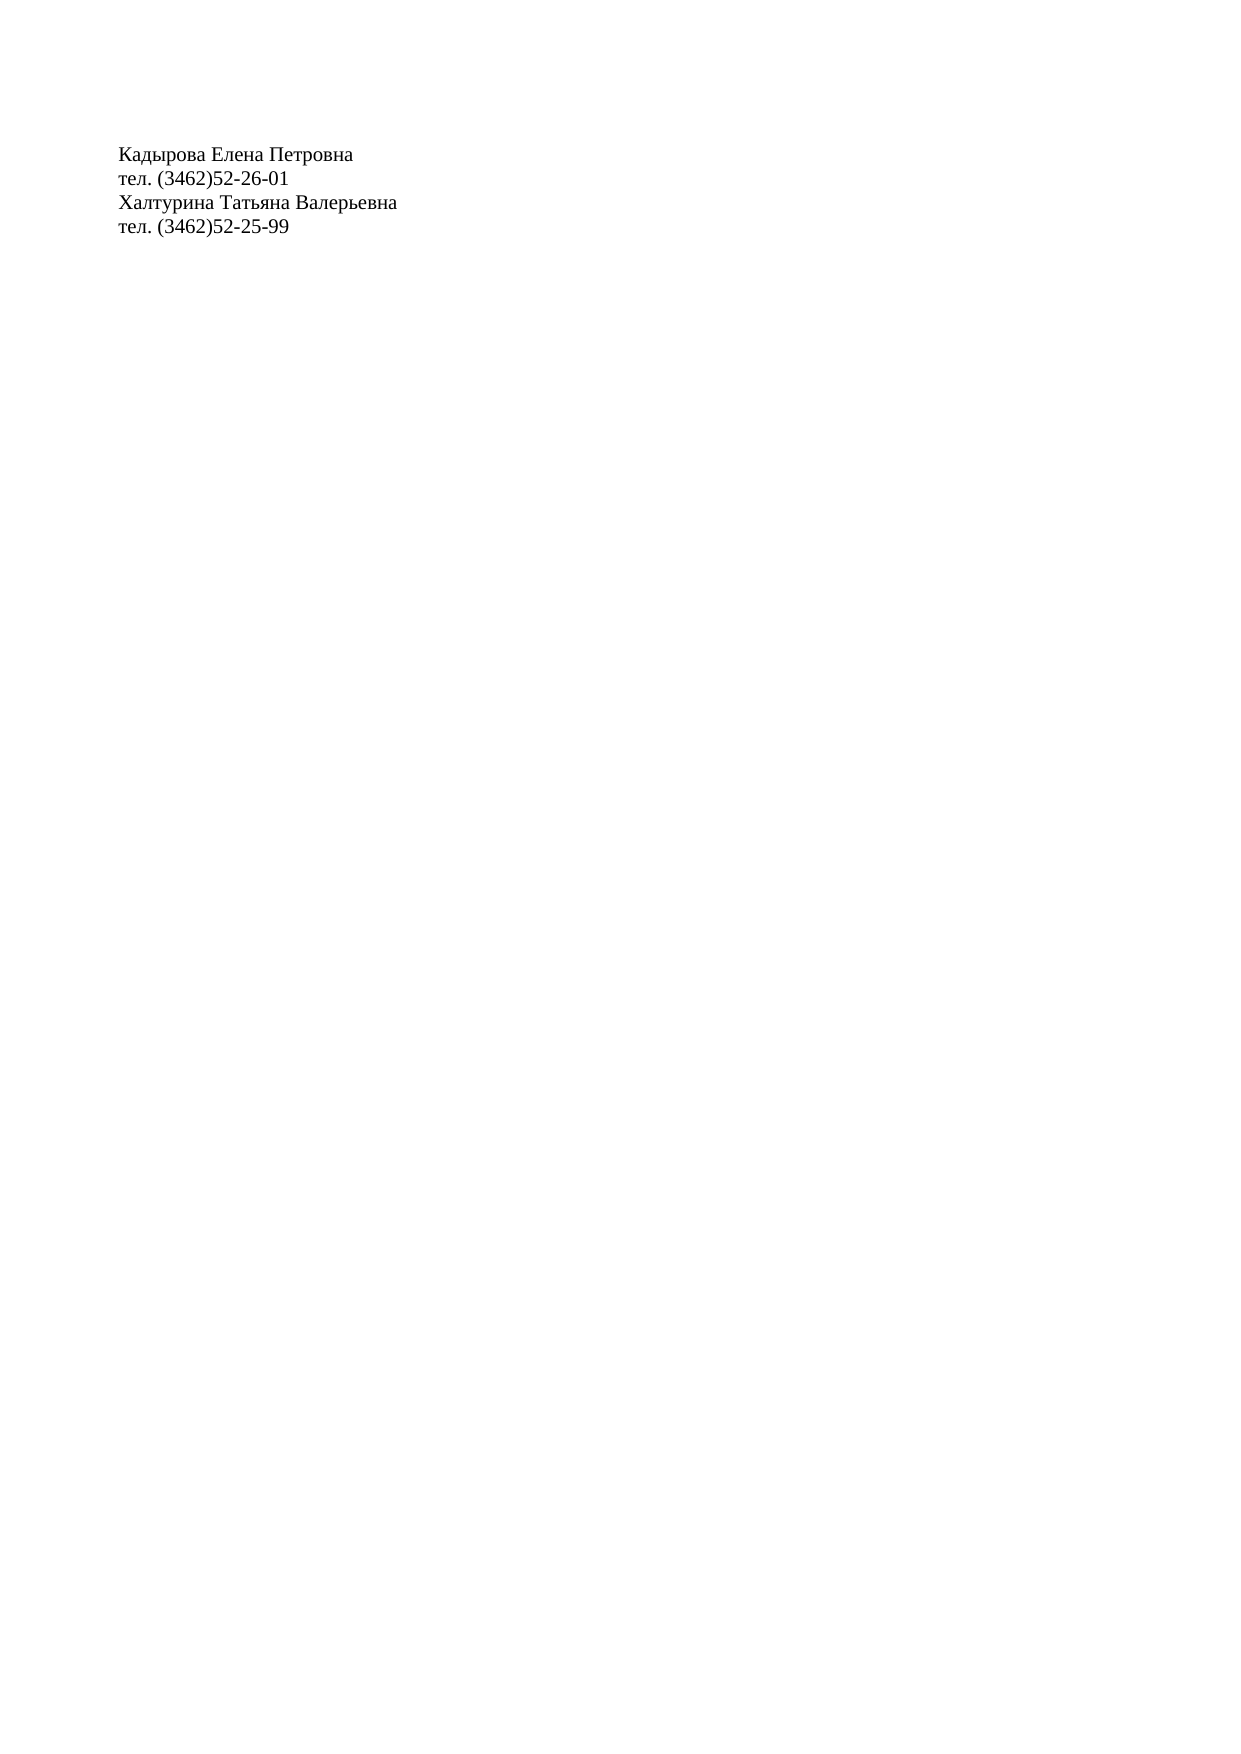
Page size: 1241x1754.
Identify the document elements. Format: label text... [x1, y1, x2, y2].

text тел. (3462)52-25-99 [118, 214, 1181, 238]
text тел. (3462)52-26-01 [118, 166, 1181, 190]
text Кадырова Елена Петровна [118, 142, 1181, 166]
text Халтурина Татьяна Валерьевна [118, 190, 1181, 214]
